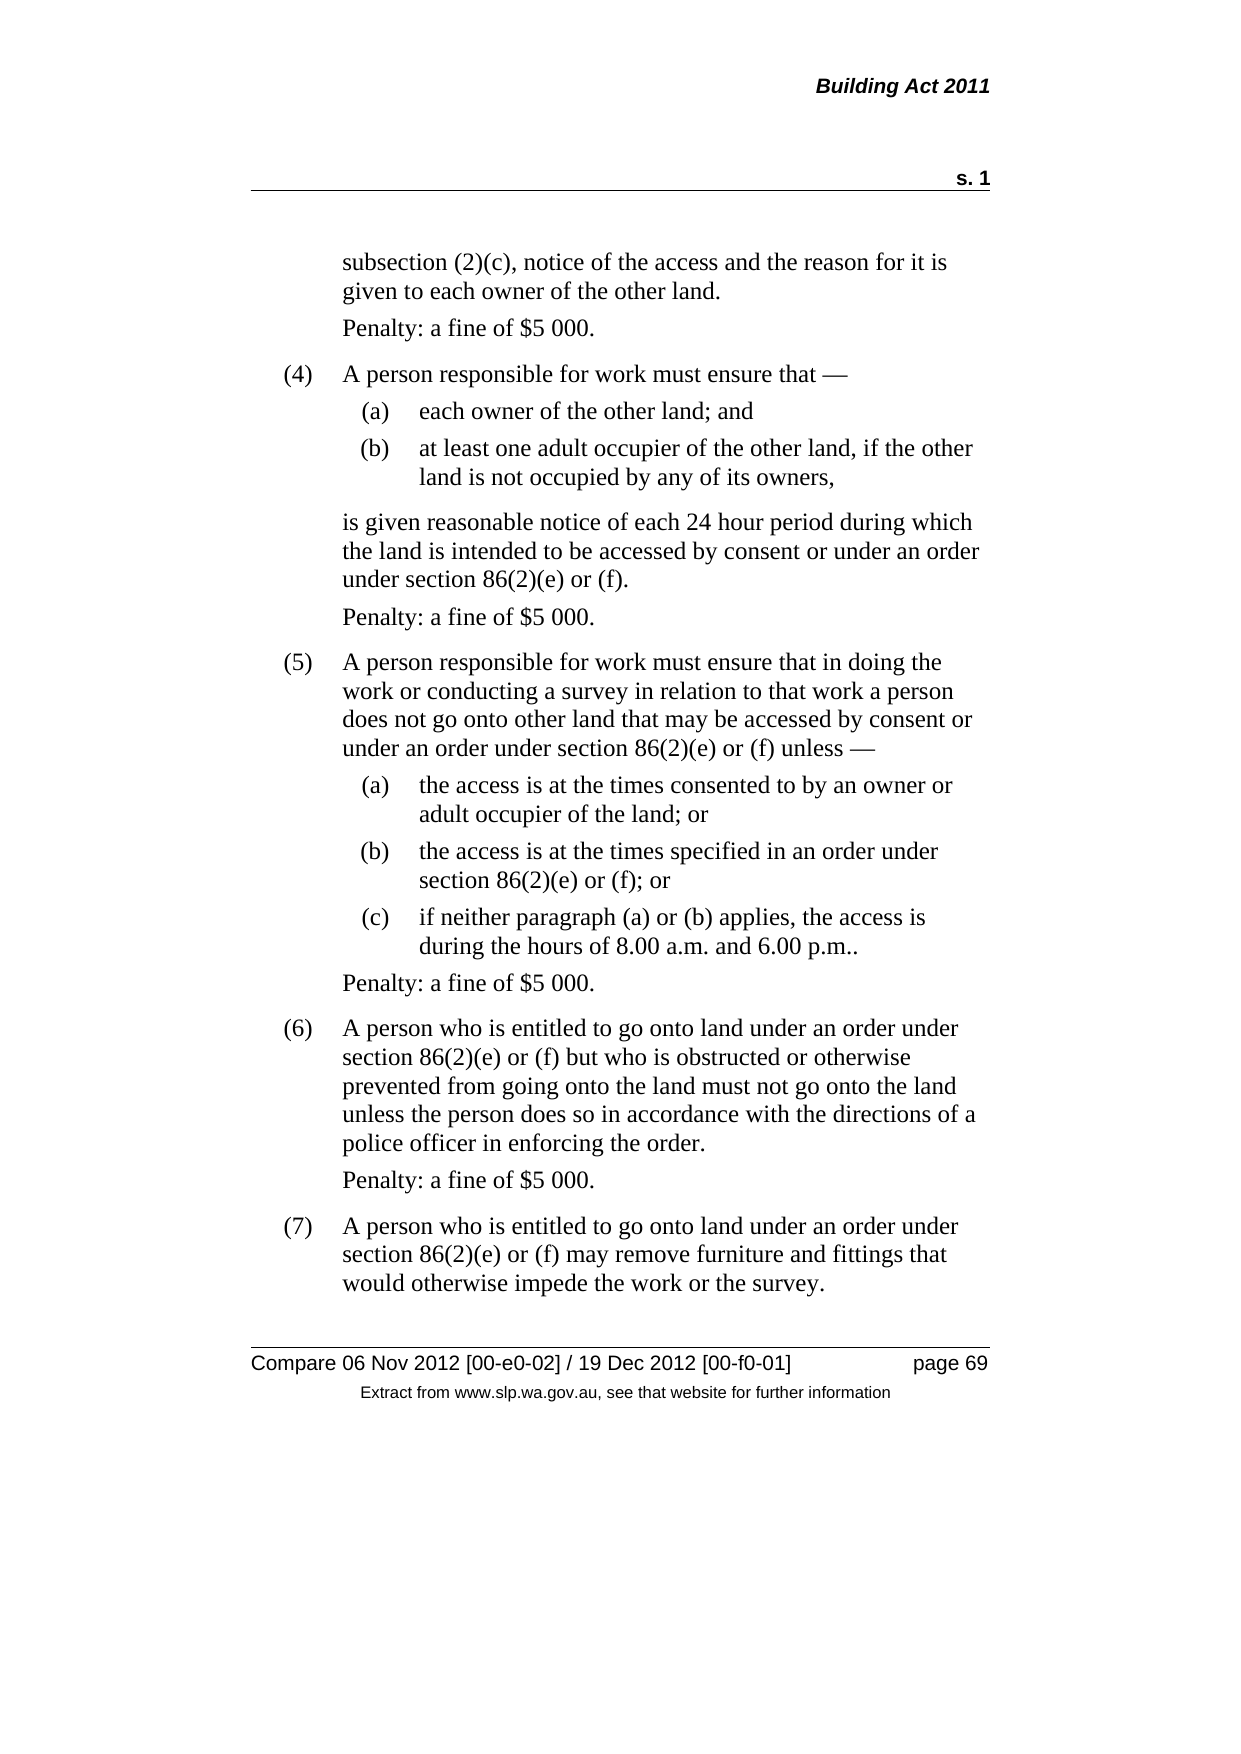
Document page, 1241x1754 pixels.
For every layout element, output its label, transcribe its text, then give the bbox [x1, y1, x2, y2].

text Penalty: a fine of $5 000. [251, 968, 990, 997]
text is given reasonable notice of each 24 hour period during which the land is intended to be accessed by consent or under an order under section 86(2)(e) or (f). [251, 507, 990, 593]
text (4) A person responsible for work must ensure that — [251, 359, 990, 387]
text Penalty: a fine of $5 000. [251, 313, 990, 342]
text Penalty: a fine of $5 000. [251, 1165, 990, 1194]
text (b) the access is at the times specified in an order under section 86(2)(e) or (f); or [251, 836, 990, 894]
text (a) each owner of the other land; and [251, 396, 990, 424]
text (c) if neither paragraph (a) or (b) applies, the access is during the hours of 8.00 a.m. and 6.00 p.m.. [251, 902, 990, 959]
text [251, 247, 990, 305]
text (5) A person responsible for work must ensure that in doing the work or conducting a survey in relation to that work a person does not go onto other land that may be accessed by consent or under an order under section 86(2)(e) or (f) unless — [251, 647, 990, 762]
text (b) at least one adult occupier of the other land, if the other land is not occupied by any of its owners, [251, 433, 990, 490]
text Penalty: a fine of $5 000. [251, 602, 990, 630]
text (a) the access is at the times consented to by an owner or adult occupier of the land; or [251, 770, 990, 828]
text (7) A person who is entitled to go onto land under an order under section 86(2)(e) or (f) may remove furniture and fittings that would otherwise impede the work or the survey. [251, 1211, 990, 1297]
text (6) A person who is entitled to go onto land under an order under section 86(2)(e) or (f) but who is obstructed or otherwise prevented from going onto the land must not go onto the land unless the person does so in accordance with the directions of a police officer in enforcing the order. [251, 1013, 990, 1157]
